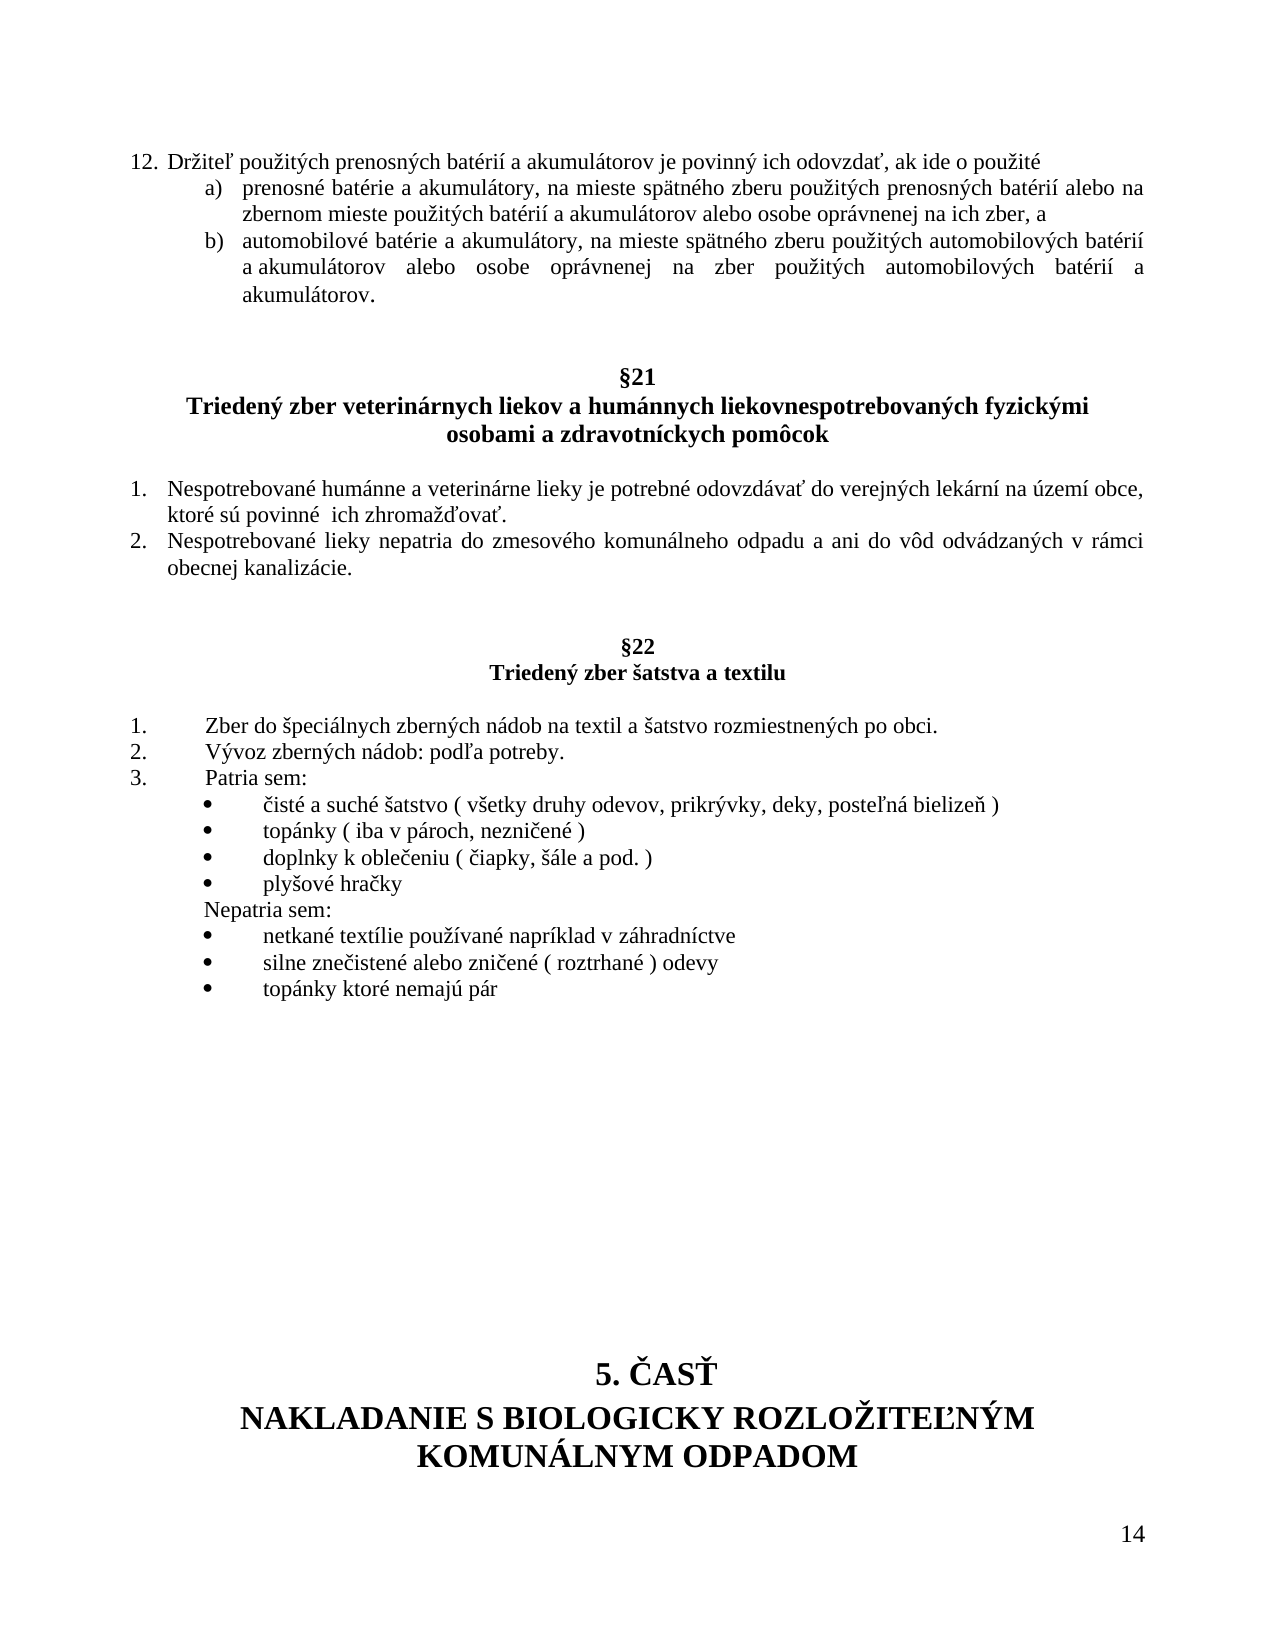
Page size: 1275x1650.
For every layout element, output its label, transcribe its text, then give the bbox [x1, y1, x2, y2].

list čisté a suché šatstvo ( všetky druhy odevov, prikrývky, deky, posteľná bielizeň ) [204, 791, 1145, 817]
text osobami a zdravotníckych pomôcok [130, 419, 1145, 448]
list netkané textílie používané napríklad v záhradníctve [204, 923, 1145, 949]
list automobilové batérie a akumulátory, na mieste spätného zberu použitých automobilových batérií a akumulátorov alebo osobe oprávnenej na zber použitých automobilových batérií a akumulátorov. [204, 227, 1145, 308]
list Nespotrebované humánne a veterinárne lieky je potrebné odovzdávať do verejných lekární na území obce, ktoré sú povinné ich zhromažďovať. [130, 474, 1145, 527]
text NAKLADANIE S BIOLOGICKY ROZLOŽITEĽNÝM KOMUNÁLNYM ODPADOM [130, 1398, 1145, 1475]
list plyšové hračky [204, 870, 1145, 896]
list silne znečistené alebo zničené ( roztrhané ) odevy [204, 949, 1145, 975]
text Triedený zber šatstva a textilu [130, 659, 1145, 685]
list Patria sem: [130, 764, 1145, 791]
list Zber do špeciálnych zberných nádob na textil a šatstvo rozmiestnených po obci. [130, 712, 1145, 738]
list doplnky k oblečeniu ( čiapky, šále a pod. ) [204, 843, 1145, 870]
list topánky ( iba v pároch, nezničené ) [204, 817, 1145, 843]
text Triedený zber veterinárnych liekov a humánnych liekovnespotrebovaných fyzickými [130, 391, 1145, 419]
text Nepatria sem: [204, 896, 1145, 923]
list Držiteľ použitých prenosných batérií a akumulátorov je povinný ich odovzdať, ak ide o použité [130, 148, 1145, 174]
text §22 [130, 633, 1145, 659]
list 5. ČASŤ [167, 1354, 1145, 1392]
list Vývoz zberných nádob: podľa potreby. [130, 738, 1145, 764]
list prenosné batérie a akumulátory, na mieste spätného zberu použitých prenosných batérií alebo na zbernom mieste použitých batérií a akumulátorov alebo osobe oprávnenej na ich zber, a [204, 174, 1145, 227]
text §21 [130, 362, 1145, 391]
list Nespotrebované lieky nepatria do zmesového komunálneho odpadu a ani do vôd odvádzaných v rámci obecnej kanalizácie. [130, 527, 1145, 580]
list topánky ktoré nemajú pár [204, 975, 1145, 1002]
